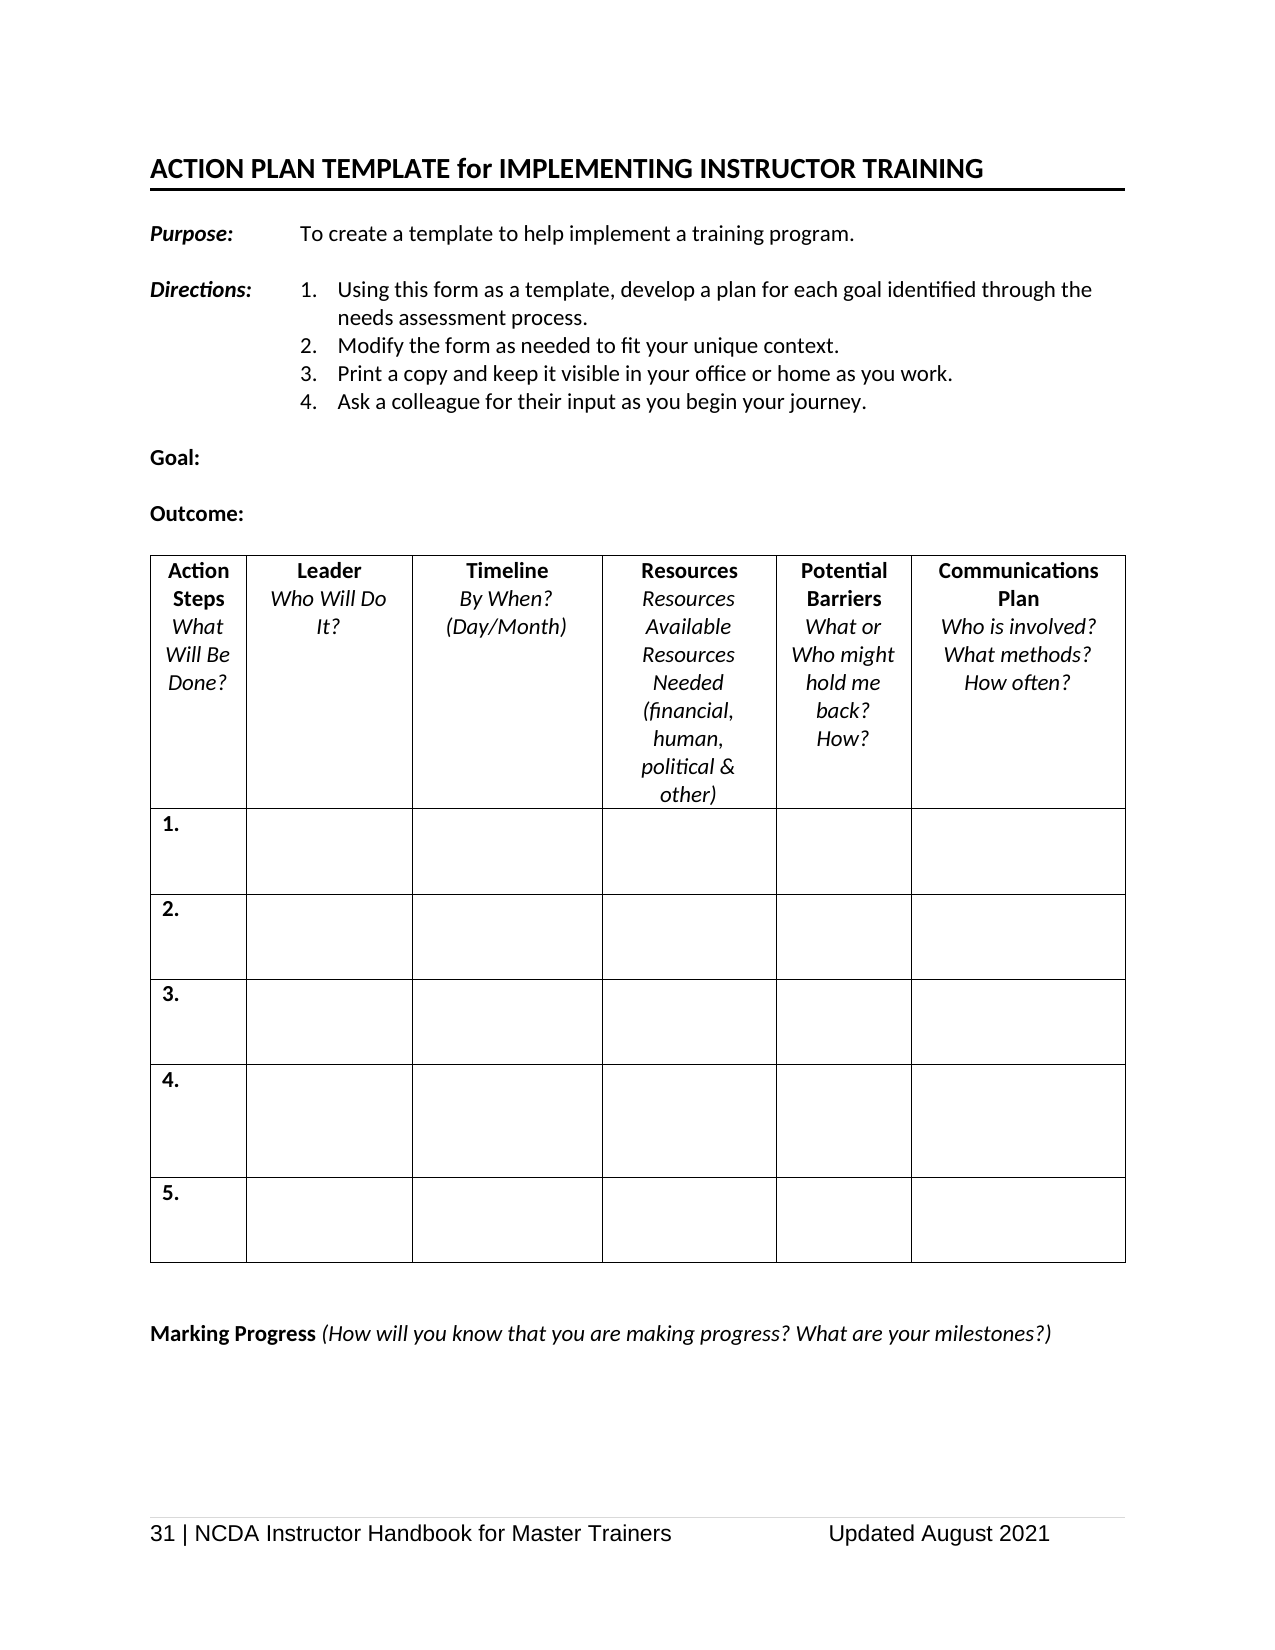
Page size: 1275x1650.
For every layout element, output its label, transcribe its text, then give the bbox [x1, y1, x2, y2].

text Goal: [150, 443, 1125, 471]
text Purpose: To create a template to help implement a training program. [150, 219, 1125, 247]
table_header Resources Resources Available Resources Needed (financial, human, political & other) [603, 556, 776, 808]
table_cell [247, 809, 412, 893]
table_cell [603, 1178, 776, 1262]
table_cell [777, 980, 911, 1064]
table_cell 1. [151, 809, 246, 893]
table_header Communications Plan Who is involved? What methods? How often? [912, 556, 1125, 808]
table_header Action Steps What Will Be Done? [151, 556, 246, 808]
table_cell [777, 1065, 911, 1177]
table_cell [777, 895, 911, 978]
table_cell [413, 980, 602, 1064]
text 3. Print a copy and keep it visible in your office or home as you work. [225, 359, 1125, 387]
table_cell [603, 809, 776, 893]
table_cell [603, 1065, 776, 1177]
table_cell [603, 980, 776, 1064]
table_header Potential Barriers What or Who might hold me back? How? [777, 556, 911, 808]
table_cell [247, 1065, 412, 1177]
table_cell 3. [151, 980, 246, 1064]
table_cell 2. [151, 895, 246, 978]
table_cell [413, 809, 602, 893]
text ACTION PLAN TEMPLATE for IMPLEMENTING INSTRUCTOR TRAINING [150, 150, 1125, 188]
text 4. Ask a colleague for their input as you begin your journey. [300, 387, 1125, 415]
text Marking Progress (How will you know that you are making progress? What are your milestones?) [150, 1319, 1125, 1347]
table_cell [603, 895, 776, 978]
table_header Timeline By When? (Day/Month) [413, 556, 602, 808]
table_header Leader Who Will Do It? [247, 556, 412, 808]
table_cell 4. [151, 1065, 246, 1177]
table_cell [247, 980, 412, 1064]
text 2. Modify the form as needed to fit your unique context. [225, 331, 1125, 359]
table_cell [912, 895, 1125, 978]
table_cell [777, 1178, 911, 1262]
text Outcome: [150, 499, 1125, 527]
table_cell [413, 895, 602, 978]
table_cell 5. [151, 1178, 246, 1262]
table_cell [247, 1178, 412, 1262]
table_cell [912, 809, 1125, 893]
table_cell [912, 980, 1125, 1064]
table_cell [413, 1065, 602, 1177]
table_cell [777, 809, 911, 893]
table_cell [247, 895, 412, 978]
table_cell [413, 1178, 602, 1262]
text Directions: 1. Using this form as a template, develop a plan for each goal identified through the needs assessment process. [150, 275, 1125, 331]
table_cell [912, 1065, 1125, 1177]
table_cell [912, 1178, 1125, 1262]
